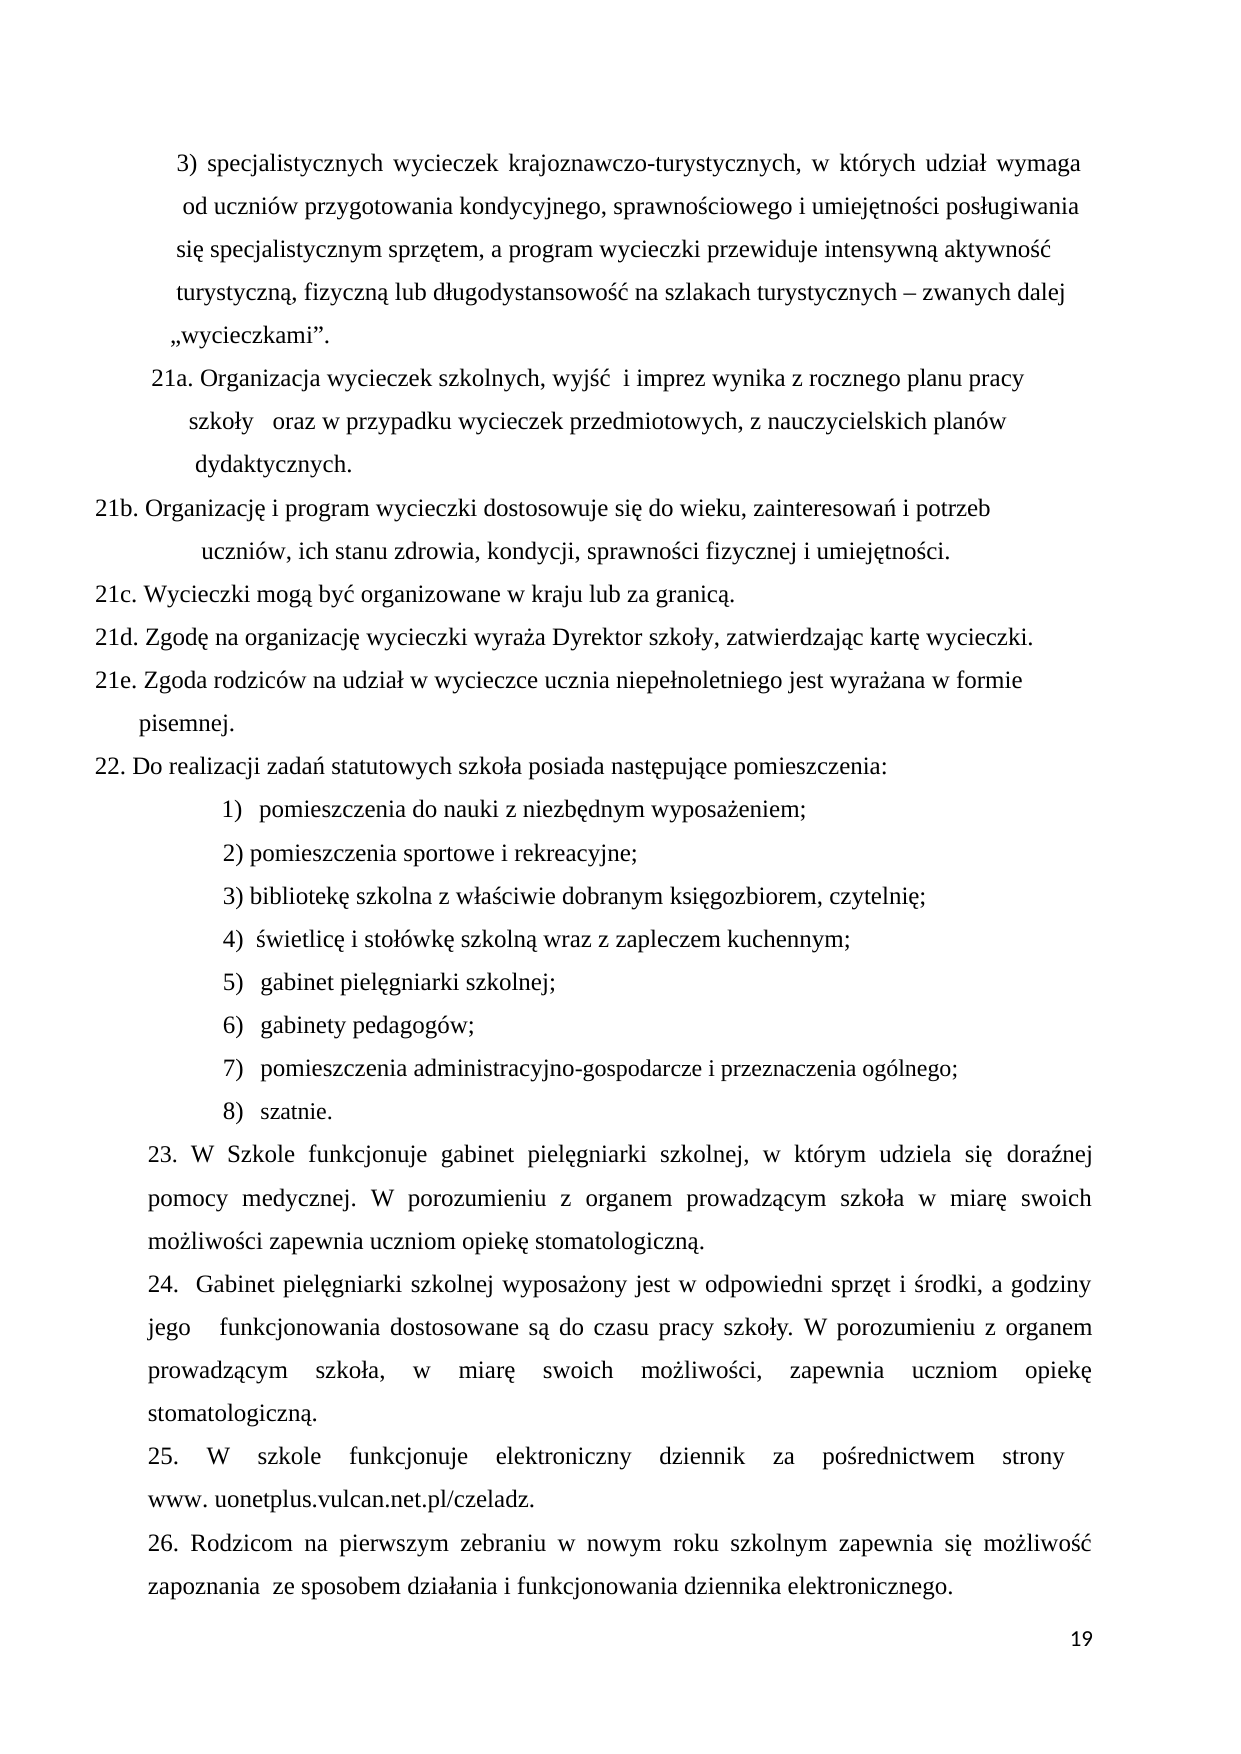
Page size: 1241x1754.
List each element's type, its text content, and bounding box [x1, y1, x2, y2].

list pomieszczenia do nauki z niezbędnym wyposażeniem; [221, 794, 1093, 823]
list gabinety pedagogów; [223, 1010, 1093, 1039]
list gabinet pielęgniarki szkolnej; [223, 967, 1093, 996]
text 2) pomieszczenia sportowe i rekreacyjne; [185, 838, 1093, 866]
text uczniów, ich stanu zdrowia, kondycji, sprawności fizycznej i umiejętności. [88, 536, 1093, 564]
list pomieszczenia administracyjno-gospodarcze i przeznaczenia ogólnego; [223, 1053, 1093, 1082]
text 21e. Zgoda rodziców na udział w wycieczce ucznia niepełnoletniego jest wyrażana w formie [88, 665, 1093, 694]
text 26. Rodzicom na pierwszym zebraniu w nowym roku szkolnym zapewnia się możliwość zapoznania ze sposobem działania i funkcjonowania dziennika elektronicznego. [148, 1528, 1093, 1599]
text 24. Gabinet pielęgniarki szkolnej wyposażony jest w odpowiedni sprzęt i środki, a godziny jego funkcjonowania dostosowane są do czasu pracy szkoły. W porozumieniu z organem prowadzącym szkoła, w miarę swoich możliwości, zapewnia uczniom opiekę stomatologiczną. [148, 1269, 1093, 1427]
text turystyczną, fizyczną lub długodystansowość na szlakach turystycznych – zwanych dalej [88, 277, 1093, 306]
list szatnie. [223, 1096, 1093, 1125]
text 25. W szkole funkcjonuje elektroniczny dziennik za pośrednictwem strony www. uonetplus.vulcan.net.pl/czeladz. [148, 1441, 1093, 1513]
text 21a. Organizacja wycieczek szkolnych, wyjść i imprez wynika z rocznego planu pracy [88, 363, 1093, 392]
text 21c. Wycieczki mogą być organizowane w kraju lub za granicą. [88, 579, 1093, 608]
text 21b. Organizację i program wycieczki dostosowuje się do wieku, zainteresowań i potrzeb [88, 493, 1093, 521]
text 3) specjalistycznych wycieczek krajoznawczo-turystycznych, w których udział wymaga od uczniów przygotowania kondycyjnego, sprawnościowego i umiejętności posługiwania [88, 148, 1093, 219]
text 3) bibliotekę szkolna z właściwie dobranym księgozbiorem, czytelnię; [185, 881, 1093, 909]
text 23. W Szkole funkcjonuje gabinet pielęgniarki szkolnej, w którym udziela się doraźnej pomocy medycznej. W porozumieniu z organem prowadzącym szkoła w miarę swoich możliwości zapewnia uczniom opiekę stomatologiczną. [148, 1139, 1093, 1254]
text dydaktycznych. [88, 449, 1093, 478]
text się specjalistycznym sprzętem, a program wycieczki przewiduje intensywną aktywność [88, 234, 1093, 263]
text 4) świetlicę i stołówkę szkolną wraz z zapleczem kuchennym; [185, 924, 1093, 953]
text 21d. Zgodę na organizację wycieczki wyraża Dyrektor szkoły, zatwierdzając kartę wycieczki. [88, 622, 1093, 651]
text „wycieczkami”. [88, 320, 1093, 349]
text szkoły oraz w przypadku wycieczek przedmiotowych, z nauczycielskich planów [88, 406, 1093, 435]
text 22. Do realizacji zadań statutowych szkoła posiada następujące pomieszczenia: [88, 751, 1093, 780]
text pisemnej. [88, 708, 1093, 737]
